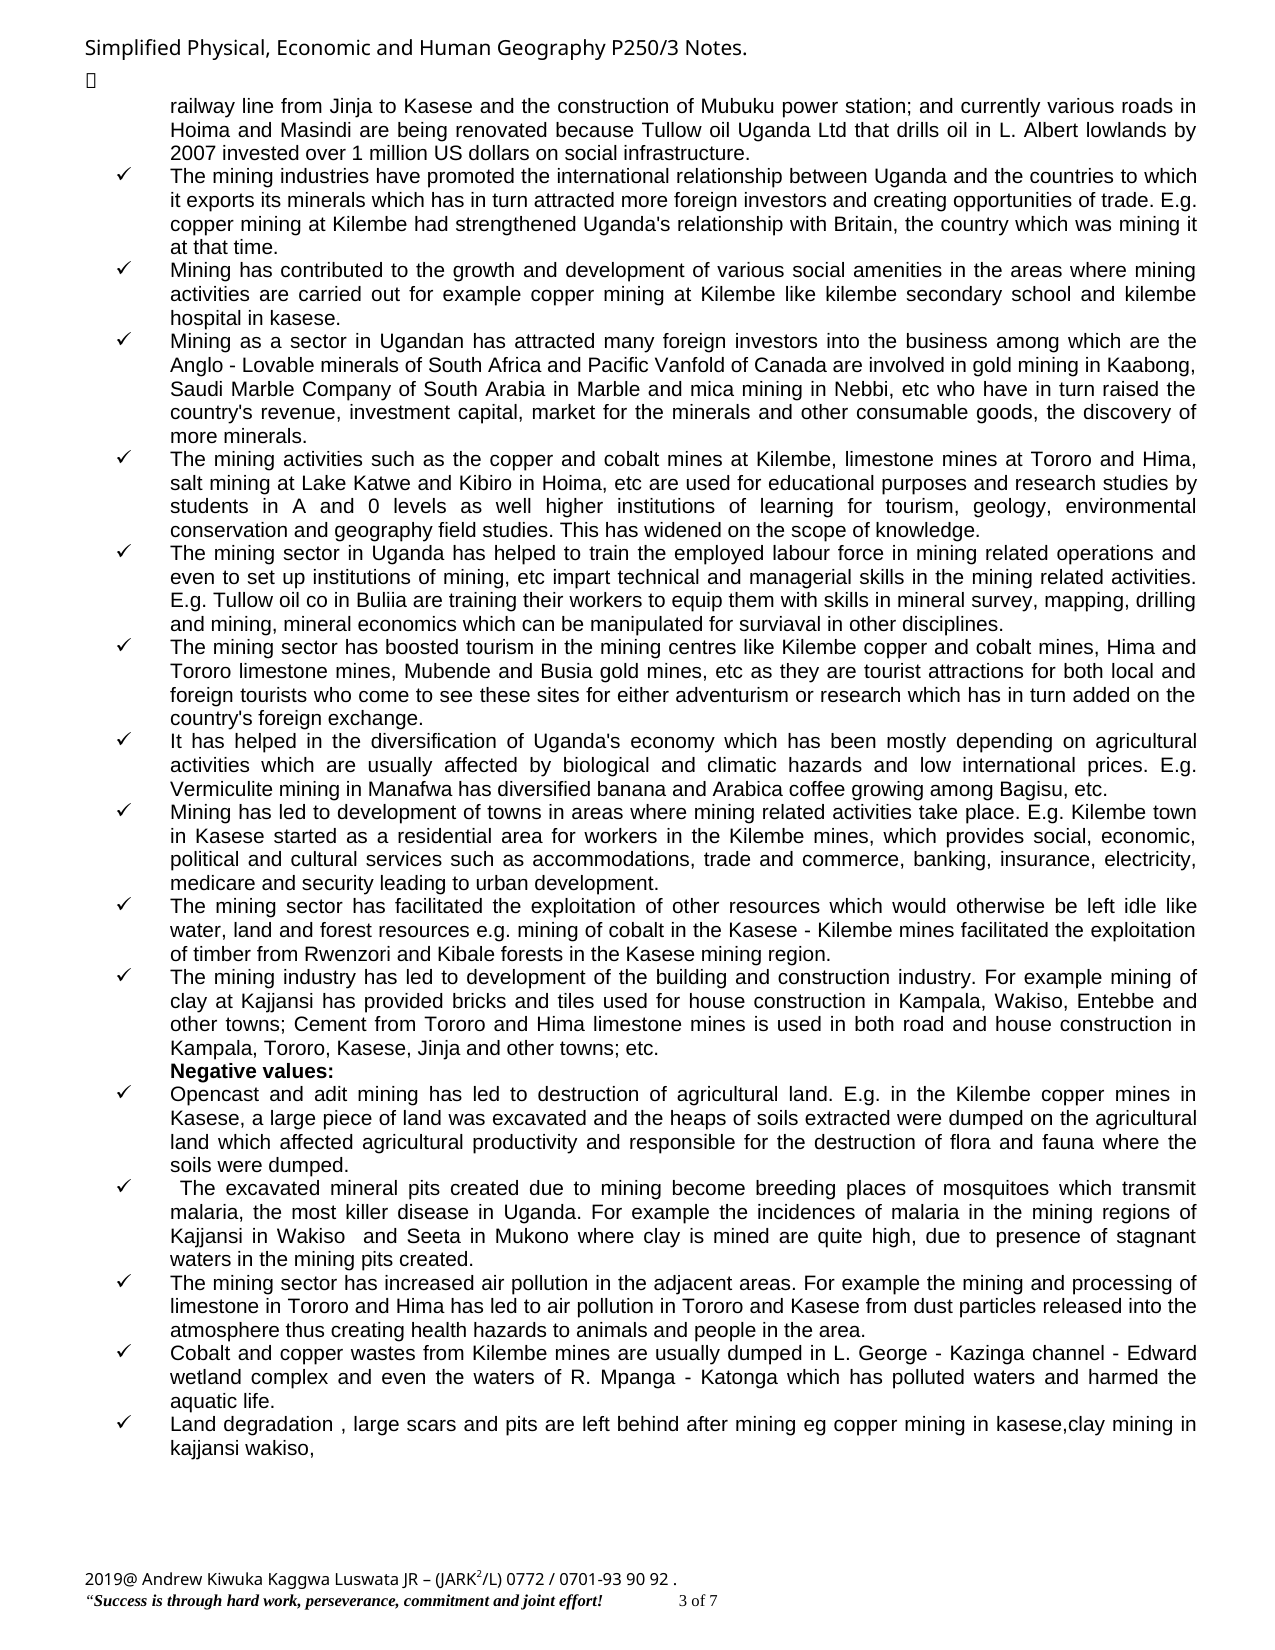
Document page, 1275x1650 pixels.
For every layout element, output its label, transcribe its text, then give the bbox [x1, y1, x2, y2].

list The mining industries have promoted the international relationship between Uganda and the countries to which it exports its minerals which has in turn attracted more foreign investors and creating opportunities of trade. E.g. copper mining at Kilembe had strengthened Uganda's relationship with Britain, the country which was mining it at that time. [132, 165, 1198, 259]
list The mining activities such as the copper and cobalt mines at Kilembe, limestone mines at Tororo and Hima, salt mining at Lake Katwe and Kibiro in Hoima, etc are used for educational purposes and research studies by students in A and 0 levels as well higher institutions of learning for tourism, geology, environmental conservation and geography field studies. This has widened on the scope of knowledge. [132, 447, 1198, 542]
list The mining sector in Uganda has helped to train the employed labour force in mining related operations and even to set up institutions of mining, etc impart technical and managerial skills in the mining related activities. E.g. Tullow oil co in Buliia are training their workers to equip them with skills in mineral survey, mapping, drilling and mining, mineral economics which can be manipulated for surviaval in other disciplines. [132, 542, 1198, 636]
list Mining has contributed to the growth and development of various social amenities in the areas where mining activities are carried out for example copper mining at Kilembe like kilembe secondary school and kilembe hospital in kasese. [132, 259, 1198, 330]
list The mining sector has facilitated the exploitation of other resources which would otherwise be left idle like water, land and forest resources e.g. mining of cobalt in the Kasese - Kilembe mines facilitated the exploitation of timber from Rwenzori and Kibale forests in the Kasese mining region. [132, 895, 1198, 965]
list The mining sector has boosted tourism in the mining centres like Kilembe copper and cobalt mines, Hima and Tororo limestone mines, Mubende and Busia gold mines, etc as they are tourist attractions for both local and foreign tourists who come to see these sites for either adventurism or research which has in turn added on the country's foreign exchange. [132, 636, 1198, 730]
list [132, 94, 1198, 165]
list The excavated mineral pits created due to mining become breeding places of mosquitoes which transmit malaria, the most killer disease in Uganda. For example the incidences of malaria in the mining regions of Kajjansi in Wakiso and Seeta in Mukono where clay is mined are quite high, due to presence of stagnant waters in the mining pits created. [132, 1177, 1198, 1271]
list The mining industry has led to development of the building and construction industry. For example mining of clay at Kajjansi has provided bricks and tiles used for house construction in Kampala, Wakiso, Entebbe and other towns; Cement from Tororo and Hima limestone mines is used in both road and house construction in Kampala, Tororo, Kasese, Jinja and other towns; etc. [132, 965, 1198, 1059]
list It has helped in the diversification of Uganda's economy which has been mostly depending on agricultural activities which are usually affected by biological and climatic hazards and low international prices. E.g. Vermiculite mining in Manafwa has diversified banana and Arabica coffee growing among Bagisu, etc. [132, 730, 1198, 801]
list Negative values: [170, 1059, 1198, 1083]
list Land degradation , large scars and pits are left behind after mining eg copper mining in kasese,clay mining in kajjansi wakiso, [132, 1412, 1198, 1459]
list Cobalt and copper wastes from Kilembe mines are usually dumped in L. George - Kazinga channel - Edward wetland complex and even the waters of R. Mpanga - Katonga which has polluted waters and harmed the aquatic life. [132, 1342, 1198, 1412]
list Opencast and adit mining has led to destruction of agricultural land. E.g. in the Kilembe copper mines in Kasese, a large piece of land was excavated and the heaps of soils extracted were dumped on the agricultural land which affected agricultural productivity and responsible for the destruction of flora and fauna where the soils were dumped. [132, 1083, 1198, 1177]
list Mining has led to development of towns in areas where mining related activities take place. E.g. Kilembe town in Kasese started as a residential area for workers in the Kilembe mines, which provides social, economic, political and cultural services such as accommodations, trade and commerce, banking, insurance, electricity, medicare and security leading to urban development. [132, 801, 1198, 895]
list Mining as a sector in Ugandan has attracted many foreign investors into the business among which are the Anglo - Lovable minerals of South Africa and Pacific Vanfold of Canada are involved in gold mining in Kaabong, Saudi Marble Company of South Arabia in Marble and mica mining in Nebbi, etc who have in turn raised the country's revenue, investment capital, market for the minerals and other consumable goods, the discovery of more minerals. [132, 330, 1198, 447]
list The mining sector has increased air pollution in the adjacent areas. For example the mining and processing of limestone in Tororo and Hima has led to air pollution in Tororo and Kasese from dust particles released into the atmosphere thus creating health hazards to animals and people in the area. [132, 1271, 1198, 1342]
